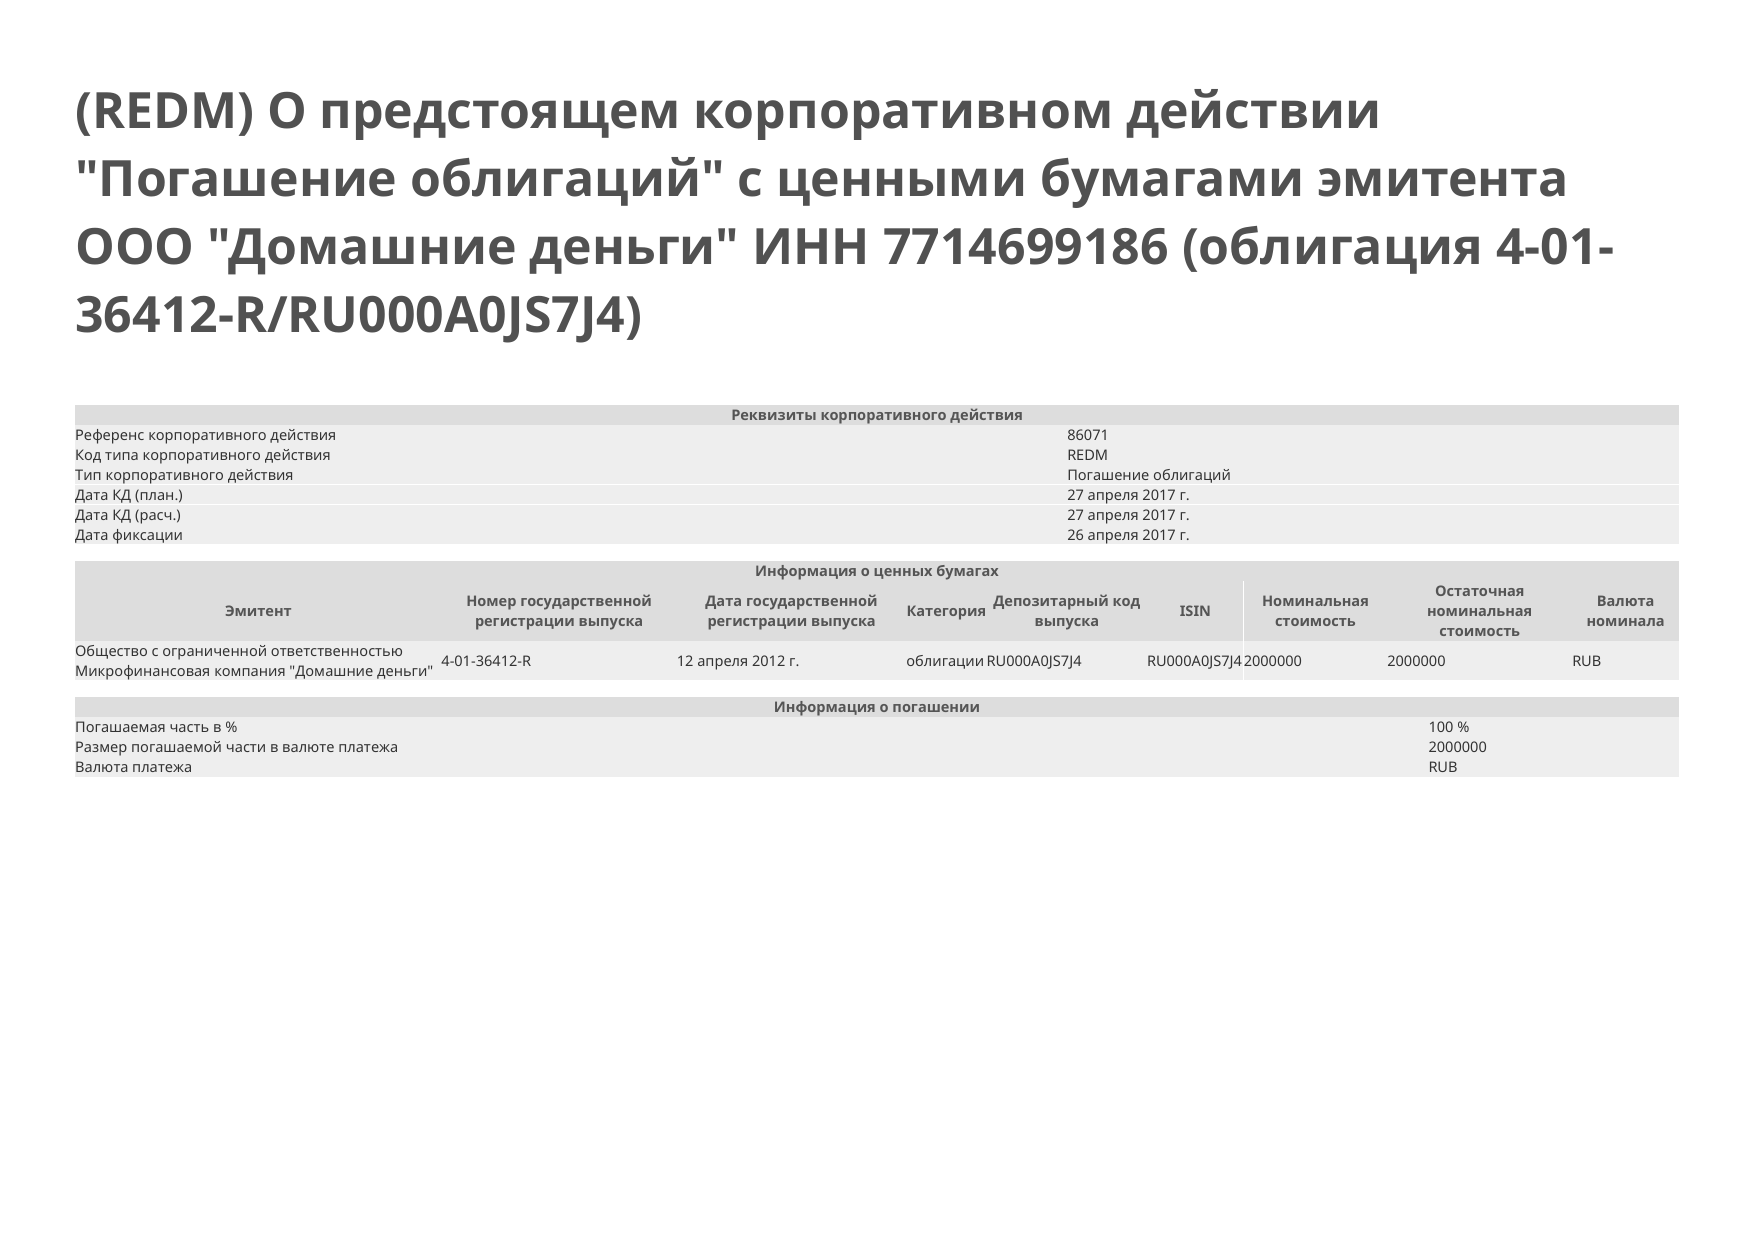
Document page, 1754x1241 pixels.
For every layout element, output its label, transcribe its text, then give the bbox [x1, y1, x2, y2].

table_cell Тип корпоративного действия [75, 465, 1067, 484]
table_cell 12 апреля 2012 г. [677, 641, 906, 680]
table_cell Валюта номинала [1572, 581, 1679, 641]
table_cell RU000A0JS7J4 [1147, 641, 1243, 680]
table_cell Валюта платежа [75, 757, 1428, 777]
table_cell RUB [1572, 641, 1679, 680]
table_cell 100 % [1428, 717, 1679, 737]
table_cell 2000000 [1387, 641, 1572, 680]
table_cell Дата государственной регистрации выпуска [677, 581, 906, 641]
table_cell 27 апреля 2017 г. [1067, 505, 1679, 524]
table_header Информация о погашении [75, 697, 1679, 717]
table_cell Депозитарный код выпуска [986, 581, 1147, 641]
table_cell 2000000 [1428, 737, 1679, 757]
table_cell Погашение облигаций [1067, 465, 1679, 484]
table_cell 27 апреля 2017 г. [1067, 485, 1679, 504]
table_cell Размер погашаемой части в валюте платежа [75, 737, 1428, 757]
table_cell 2000000 [1244, 641, 1387, 680]
table_cell Номинальная стоимость [1244, 581, 1387, 641]
table_cell Дата КД (расч.) [75, 505, 1067, 524]
table_cell 26 апреля 2017 г. [1067, 524, 1679, 544]
table_header Информация о ценных бумагах [75, 561, 1679, 581]
table_cell REDM [1067, 445, 1679, 465]
table_cell Код типа корпоративного действия [75, 445, 1067, 465]
table_cell RU000A0JS7J4 [986, 641, 1147, 680]
table_cell RUB [1428, 757, 1679, 777]
table_cell ISIN [1147, 581, 1243, 641]
table_cell облигации [906, 641, 986, 680]
table_cell Номер государственной регистрации выпуска [441, 581, 677, 641]
table_header Реквизиты корпоративного действия [75, 405, 1679, 425]
table_cell 4-01-36412-R [441, 641, 677, 680]
table_cell Референс корпоративного действия [75, 425, 1067, 445]
table_cell Общество с ограниченной ответственностью Микрофинансовая компания "Домашние деньги" [75, 641, 441, 680]
table_cell Остаточная номинальная стоимость [1387, 581, 1572, 641]
table_cell Дата КД (план.) [75, 485, 1067, 504]
table_cell 86071 [1067, 425, 1679, 445]
table_cell Категория [906, 581, 986, 641]
text (REDM) О предстоящем корпоративном действии "Погашение облигаций" с ценными бумагами эмитента ООО "Домашние деньги" ИНН 7714699186 (облигация 4-01-36412-R/RU000A0JS7J4) [75, 75, 1679, 347]
table_cell Дата фиксации [75, 524, 1067, 544]
table_cell Погашаемая часть в % [75, 717, 1428, 737]
table_cell Эмитент [75, 581, 441, 641]
